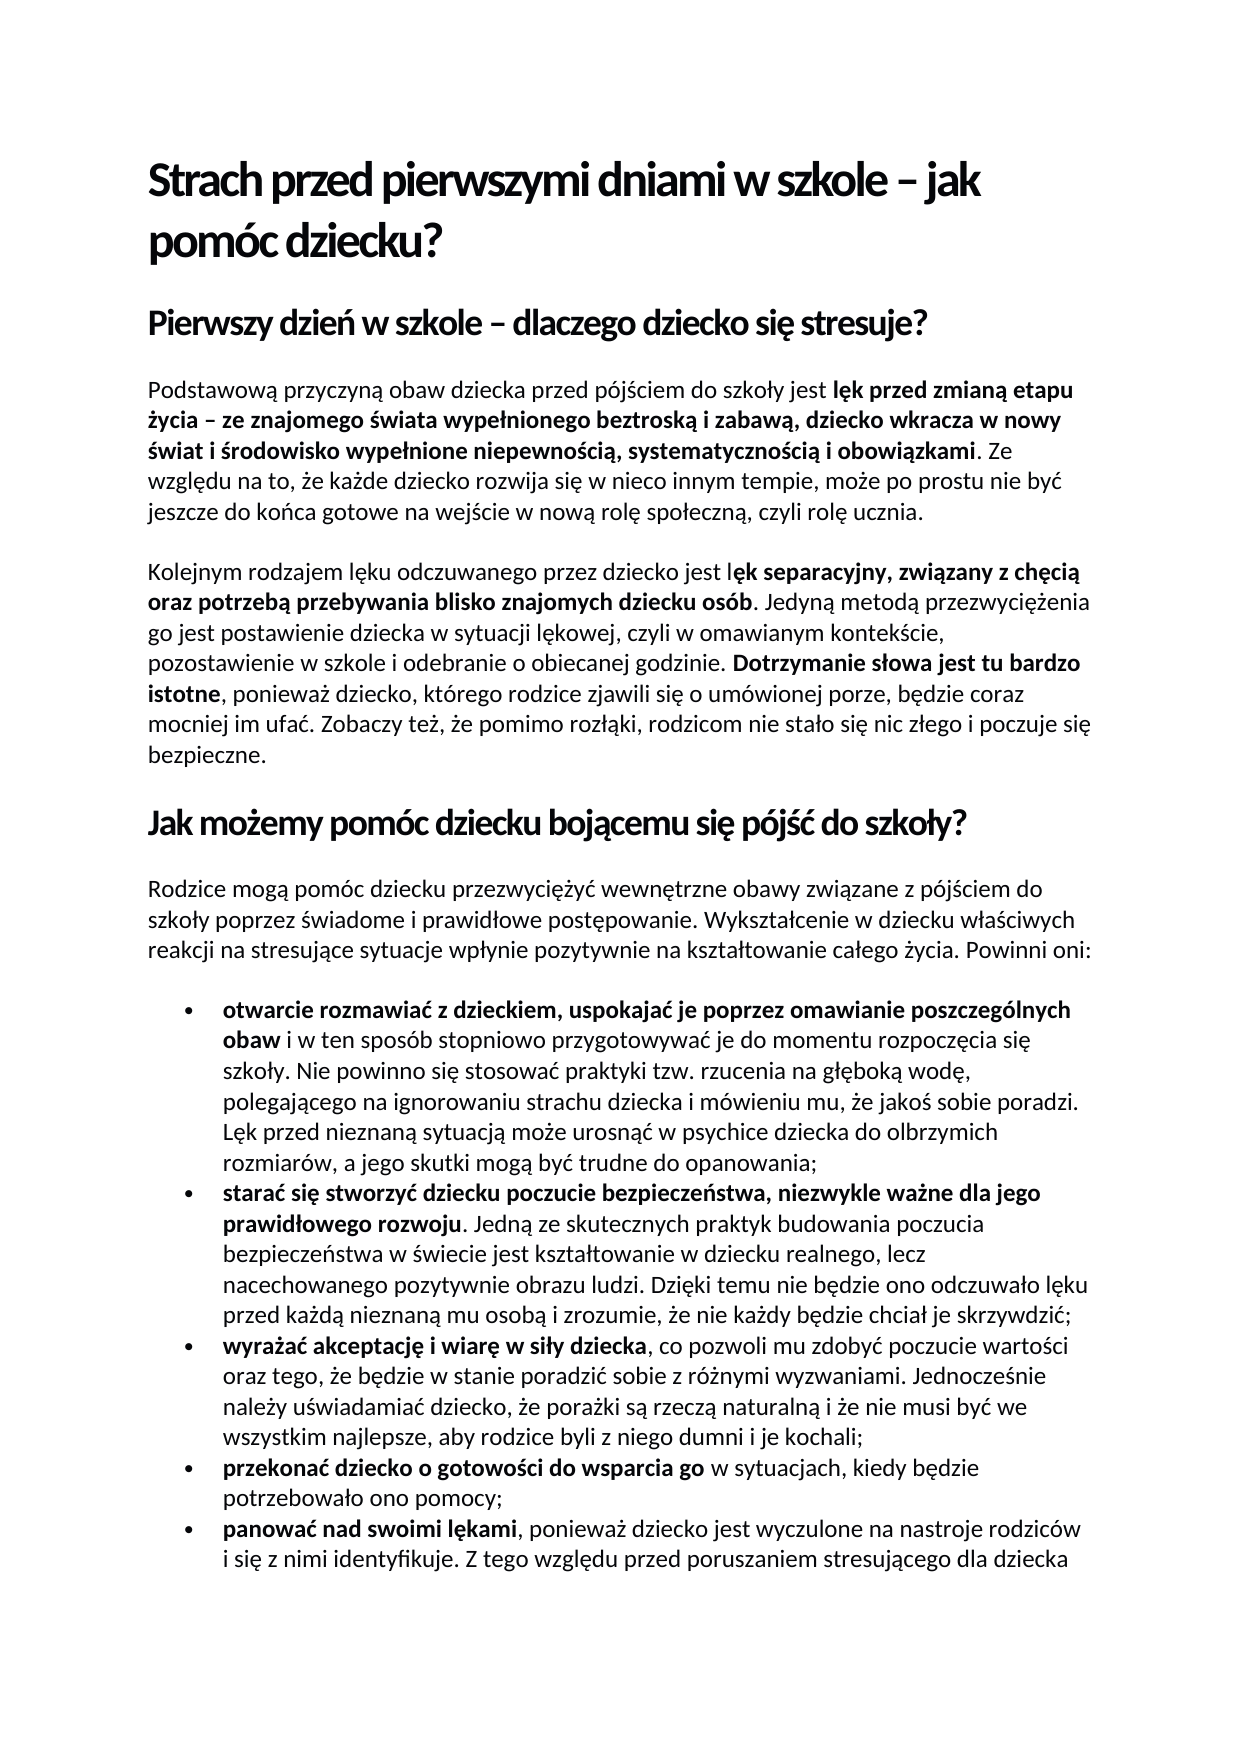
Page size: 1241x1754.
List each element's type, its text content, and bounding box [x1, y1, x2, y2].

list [185, 1513, 1093, 1574]
list starać się stworzyć dziecku poczucie bezpieczeństwa, niezwykle ważne dla jego prawidłowego rozwoju. Jedną ze skutecznych praktyk budowania poczucia bezpieczeństwa w świecie jest kształtowanie w dziecku realnego, lecz nacechowanego pozytywnie obrazu ludzi. Dzięki temu nie będzie ono odczuwało lęku przed każdą nieznaną mu osobą i zrozumie, że nie każdy będzie chciał je skrzywdzić; [185, 1177, 1093, 1330]
text Kolejnym rodzajem lęku odczuwanego przez dziecko jest lęk separacyjny, związany z chęcią oraz potrzebą przebywania blisko znajomych dziecku osób. Jedyną metodą przezwyciężenia go jest postawienie dziecka w sytuacji lękowej, czyli w omawianym kontekście, pozostawienie w szkole i odebranie o obiecanej godzinie. Dotrzymanie słowa jest tu bardzo istotne, ponieważ dziecko, którego rodzice zjawili się o umówionej porze, będzie coraz mocniej im ufać. Zobaczy też, że pomimo rozłąki, rodzicom nie stało się nic złego i poczuje się bezpieczne. [148, 556, 1093, 769]
list przekonać dziecko o gotowości do wsparcia go w sytuacjach, kiedy będzie potrzebowało ono pomocy; [185, 1452, 1093, 1513]
text Jak możemy pomóc dziecku bojącemu się pójść do szkoły? [148, 798, 1093, 844]
text Rodzice mogą pomóc dziecku przezwyciężyć wewnętrzne obawy związane z pójściem do szkoły poprzez świadome i prawidłowe postępowanie. Wykształcenie w dziecku właściwych reakcji na stresujące sytuacje wpłynie pozytywnie na kształtowanie całego życia. Powinni oni: [148, 873, 1093, 965]
text Pierwszy dzień w szkole – dlaczego dziecko się stresuje? [148, 299, 1093, 345]
list wyrażać akceptację i wiarę w siły dziecka, co pozwoli mu zdobyć poczucie wartości oraz tego, że będzie w stanie poradzić sobie z różnymi wyzwaniami. Jednocześnie należy uświadamiać dziecko, że porażki są rzeczą naturalną i że nie musi być we wszystkim najlepsze, aby rodzice byli z niego dumni i je kochali; [185, 1330, 1093, 1452]
text Podstawową przyczyną obaw dziecka przed pójściem do szkoły jest lęk przed zmianą etapu życia – ze znajomego świata wypełnionego beztroską i zabawą, dziecko wkracza w nowy świat i środowisko wypełnione niepewnością, systematycznością i obowiązkami. Ze względu na to, że każde dziecko rozwija się w nieco innym tempie, może po prostu nie być jeszcze do końca gotowe na wejście w nową rolę społeczną, czyli rolę ucznia. [148, 374, 1093, 526]
text Strach przed pierwszymi dniami w szkole – jak pomóc dziecku? [148, 148, 1093, 270]
list otwarcie rozmawiać z dzieckiem, uspokajać je poprzez omawianie poszczególnych obaw i w ten sposób stopniowo przygotowywać je do momentu rozpoczęcia się szkoły. Nie powinno się stosować praktyki tzw. rzucenia na głęboką wodę, polegającego na ignorowaniu strachu dziecka i mówieniu mu, że jakoś sobie poradzi. Lęk przed nieznaną sytuacją może urosnąć w psychice dziecka do olbrzymich rozmiarów, a jego skutki mogą być trudne do opanowania; [185, 994, 1093, 1177]
